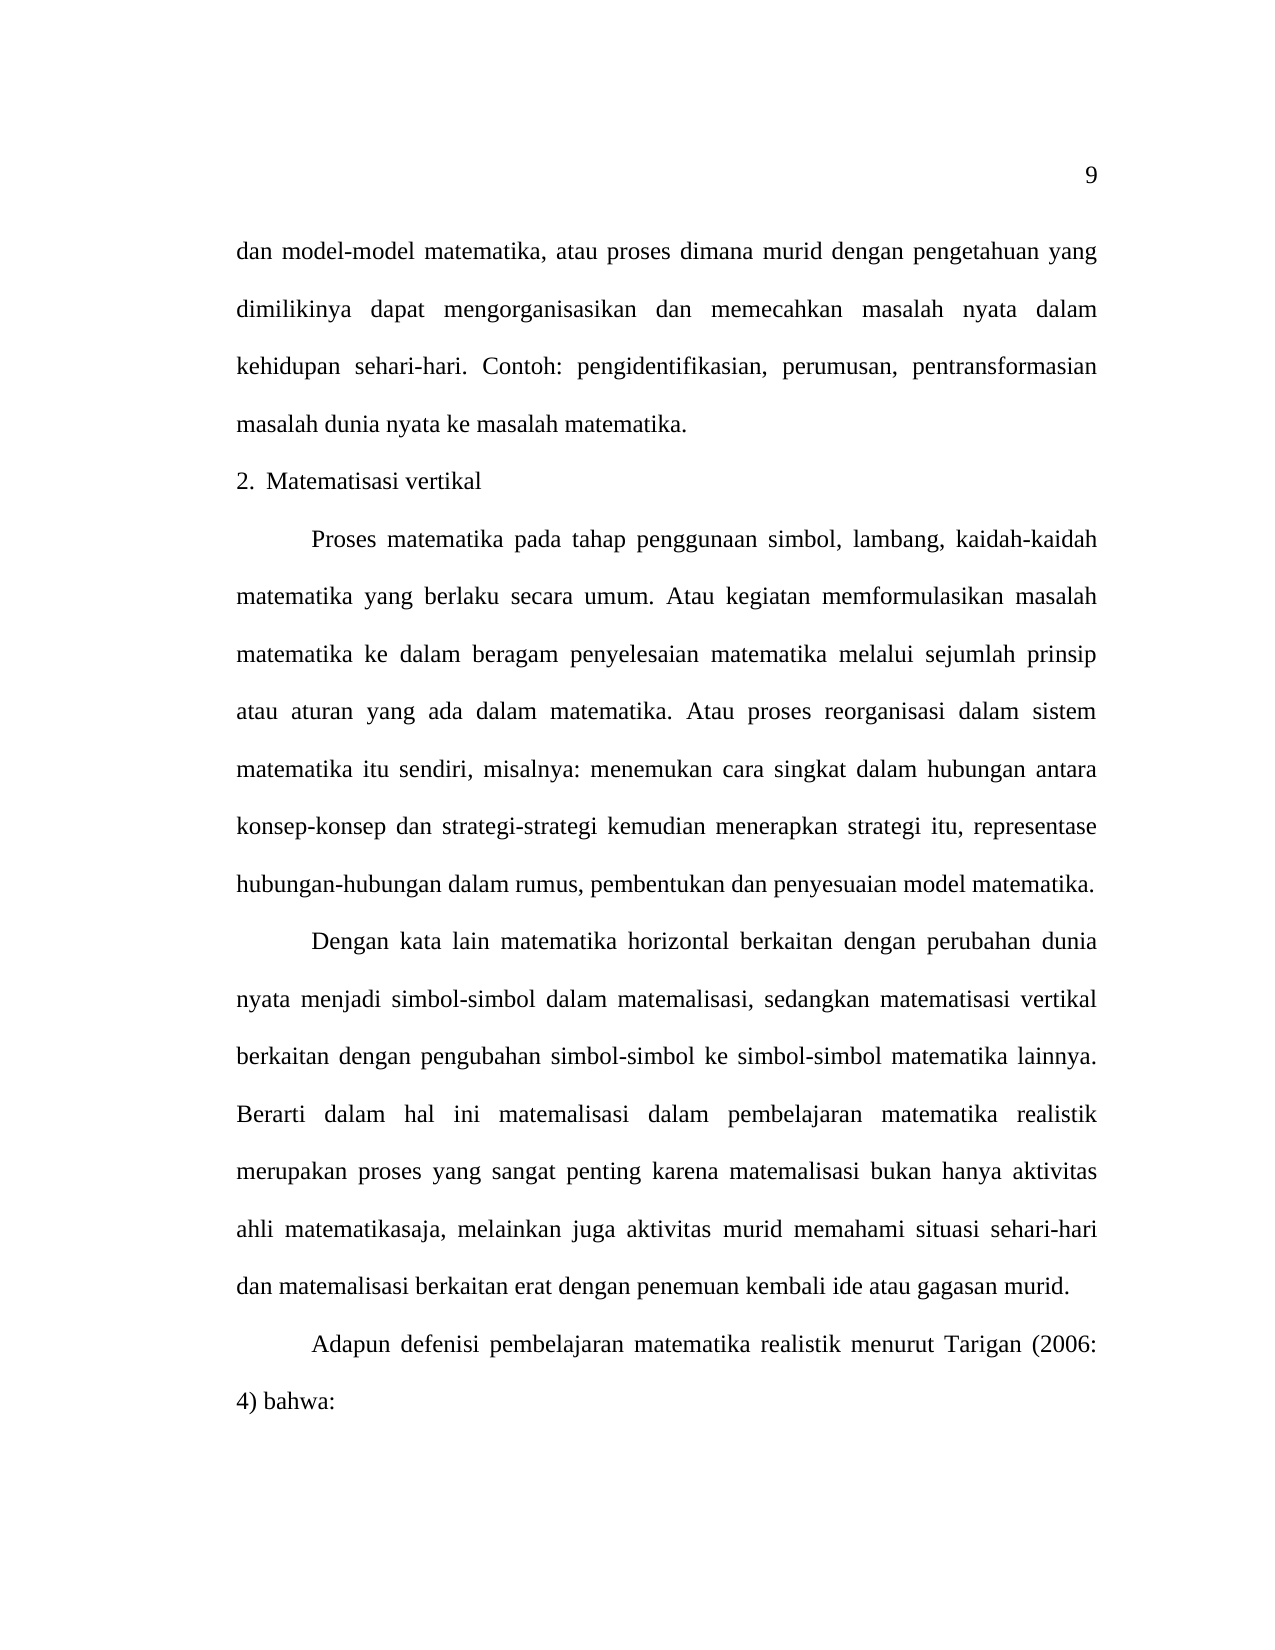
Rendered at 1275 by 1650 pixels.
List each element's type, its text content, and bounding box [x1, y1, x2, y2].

list Matematisasi vertikal [236, 466, 1098, 495]
text Adapun defenisi pembelajaran matematika realistik menurut Tarigan (2006: 4) bahwa: [236, 1329, 1098, 1415]
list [236, 236, 1098, 437]
text Dengan kata lain matematika horizontal berkaitan dengan perubahan dunia nyata menjadi simbol-simbol dalam matemalisasi, sedangkan matematisasi vertikal berkaitan dengan pengubahan simbol-simbol ke simbol-simbol matematika lainnya. Berarti dalam hal ini matemalisasi dalam pembelajaran matematika realistik merupakan proses yang sangat penting karena matemalisasi bukan hanya aktivitas ahli matematikasaja, melainkan juga aktivitas murid memahami situasi sehari-hari dan matemalisasi berkaitan erat dengan penemuan kembali ide atau gagasan murid. [236, 926, 1098, 1300]
text Proses matematika pada tahap penggunaan simbol, lambang, kaidah-kaidah matematika yang berlaku secara umum. Atau kegiatan memformulasikan masalah matematika ke dalam beragam penyelesaian matematika melalui sejumlah prinsip atau aturan yang ada dalam matematika. Atau proses reorganisasi dalam sistem matematika itu sendiri, misalnya: menemukan cara singkat dalam hubungan antara konsep-konsep dan strategi-strategi kemudian menerapkan strategi itu, representase hubungan-hubungan dalam rumus, pembentukan dan penyesuaian model matematika. [236, 524, 1098, 897]
